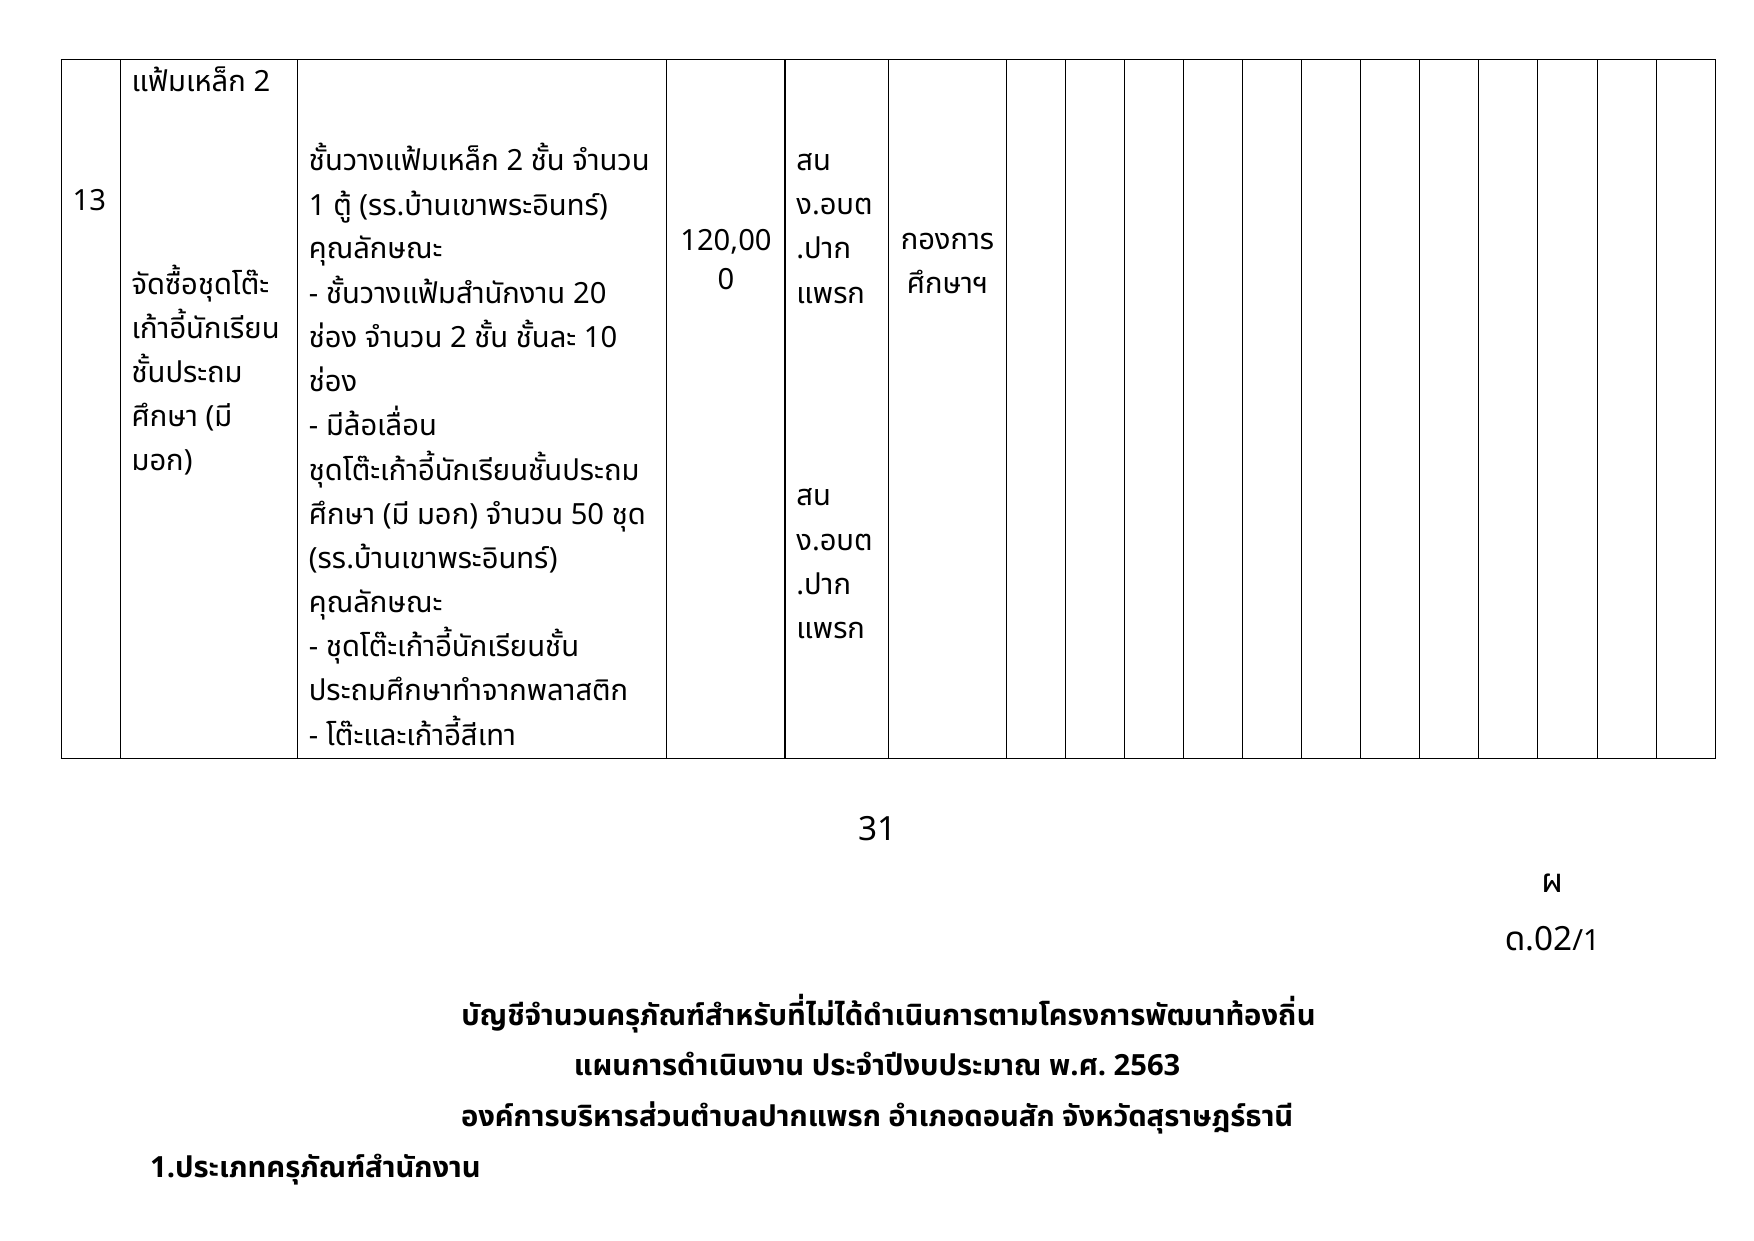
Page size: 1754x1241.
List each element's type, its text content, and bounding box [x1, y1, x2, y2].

text แผนการดำเนินงาน ประจำปีงบประมาณ พ.ศ. 2563 [150, 1044, 1604, 1089]
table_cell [786, 60, 888, 758]
table_cell [1538, 60, 1597, 758]
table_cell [889, 60, 1006, 758]
table_cell [1302, 60, 1360, 758]
text บัญชีจำนวนครุภัณฑ์สำหรับที่ไม่ได้ดำเนินการตามโครงการพัฒนาท้องถิ่น [150, 994, 1604, 1038]
table_cell [1243, 60, 1301, 758]
table_cell [1066, 60, 1124, 758]
table_cell [1125, 60, 1183, 758]
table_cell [121, 60, 297, 758]
table_cell 10 11 12 13 [62, 60, 120, 758]
table_cell [1361, 60, 1419, 758]
table_cell [1420, 60, 1478, 758]
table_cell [667, 60, 784, 758]
table_cell [1184, 60, 1242, 758]
table_cell [1598, 60, 1656, 758]
text 1.ประเภทครุภัณฑ์สำนักงาน [150, 1146, 1604, 1190]
table_cell [1007, 60, 1065, 758]
text องค์การบริหารส่วนตำบลปากแพรก อำเภอดอนสัก จังหวัดสุราษฎร์ธานี [150, 1095, 1604, 1139]
text ผด.02/1 [1500, 857, 1604, 966]
table_cell [1479, 60, 1537, 758]
table_cell [1657, 60, 1715, 758]
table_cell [298, 60, 666, 758]
text 31 [150, 805, 1604, 850]
